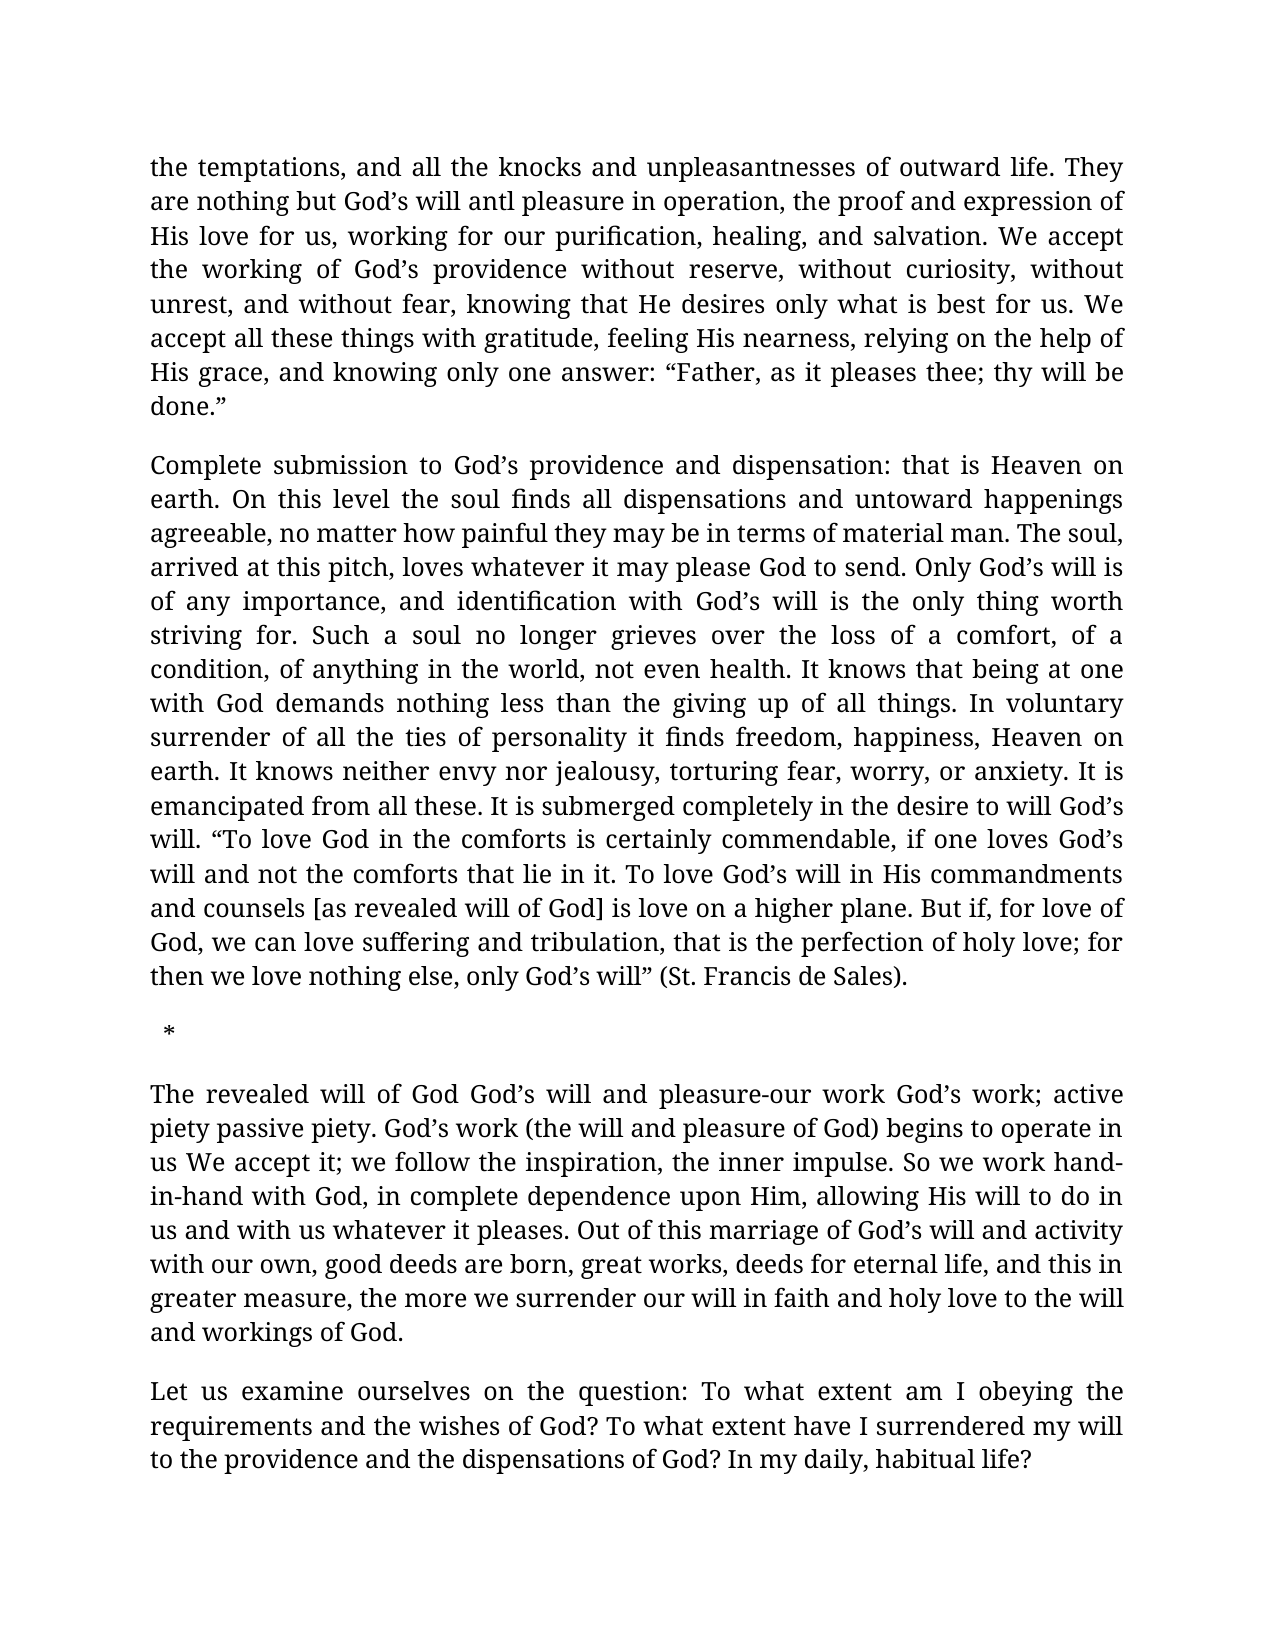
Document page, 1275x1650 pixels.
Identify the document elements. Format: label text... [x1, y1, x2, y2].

text * [150, 1017, 1125, 1052]
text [150, 150, 1125, 422]
text Let us examine ourselves on the question: To what extent am I obeying the requirements and the wishes of God? To what extent have I surrendered my will to the providence and the dispensations of God? In my daily, habitual life? [150, 1374, 1125, 1476]
text The revealed will of God God’s will and pleasure-our work God’s work; active piety passive piety. God’s work (the will and pleasure of God) begins to operate in us We accept it; we follow the inspiration, the inner impulse. So we work hand-in-hand with God, in complete dependence upon Him, allowing His will to do in us and with us whatever it pleases. Out of this marriage of God’s will and activity with our own, good deeds are born, great works, deeds for eternal life, and this in greater measure, the more we surrender our will in faith and holy love to the will and workings of God. [150, 1077, 1125, 1349]
text Complete submission to God’s providence and dispensation: that is Heaven on earth. On this level the soul finds all dispensations and untoward happenings agreeable, no matter how painful they may be in terms of material man. The soul, arrived at this pitch, loves whatever it may please God to send. Only God’s will is of any importance, and identification with God’s will is the only thing worth striving for. Such a soul no longer grieves over the loss of a comfort, of a condition, of anything in the world, not even health. It knows that being at one with God demands nothing less than the giving up of all things. In voluntary surrender of all the ties of personality it finds freedom, happiness, Heaven on earth. It knows neither envy nor jealousy, torturing fear, worry, or anxiety. It is emancipated from all these. It is submerged completely in the desire to will God’s will. “To love God in the comforts is certainly commendable, if one loves God’s will and not the comforts that lie in it. To love God’s will in His commandments and counsels [as revealed will of God] is love on a higher plane. But if, for love of God, we can love suffering and tribulation, that is the perfection of holy love; for then we love nothing else, only God’s will” (St. Francis de Sales). [150, 447, 1125, 992]
